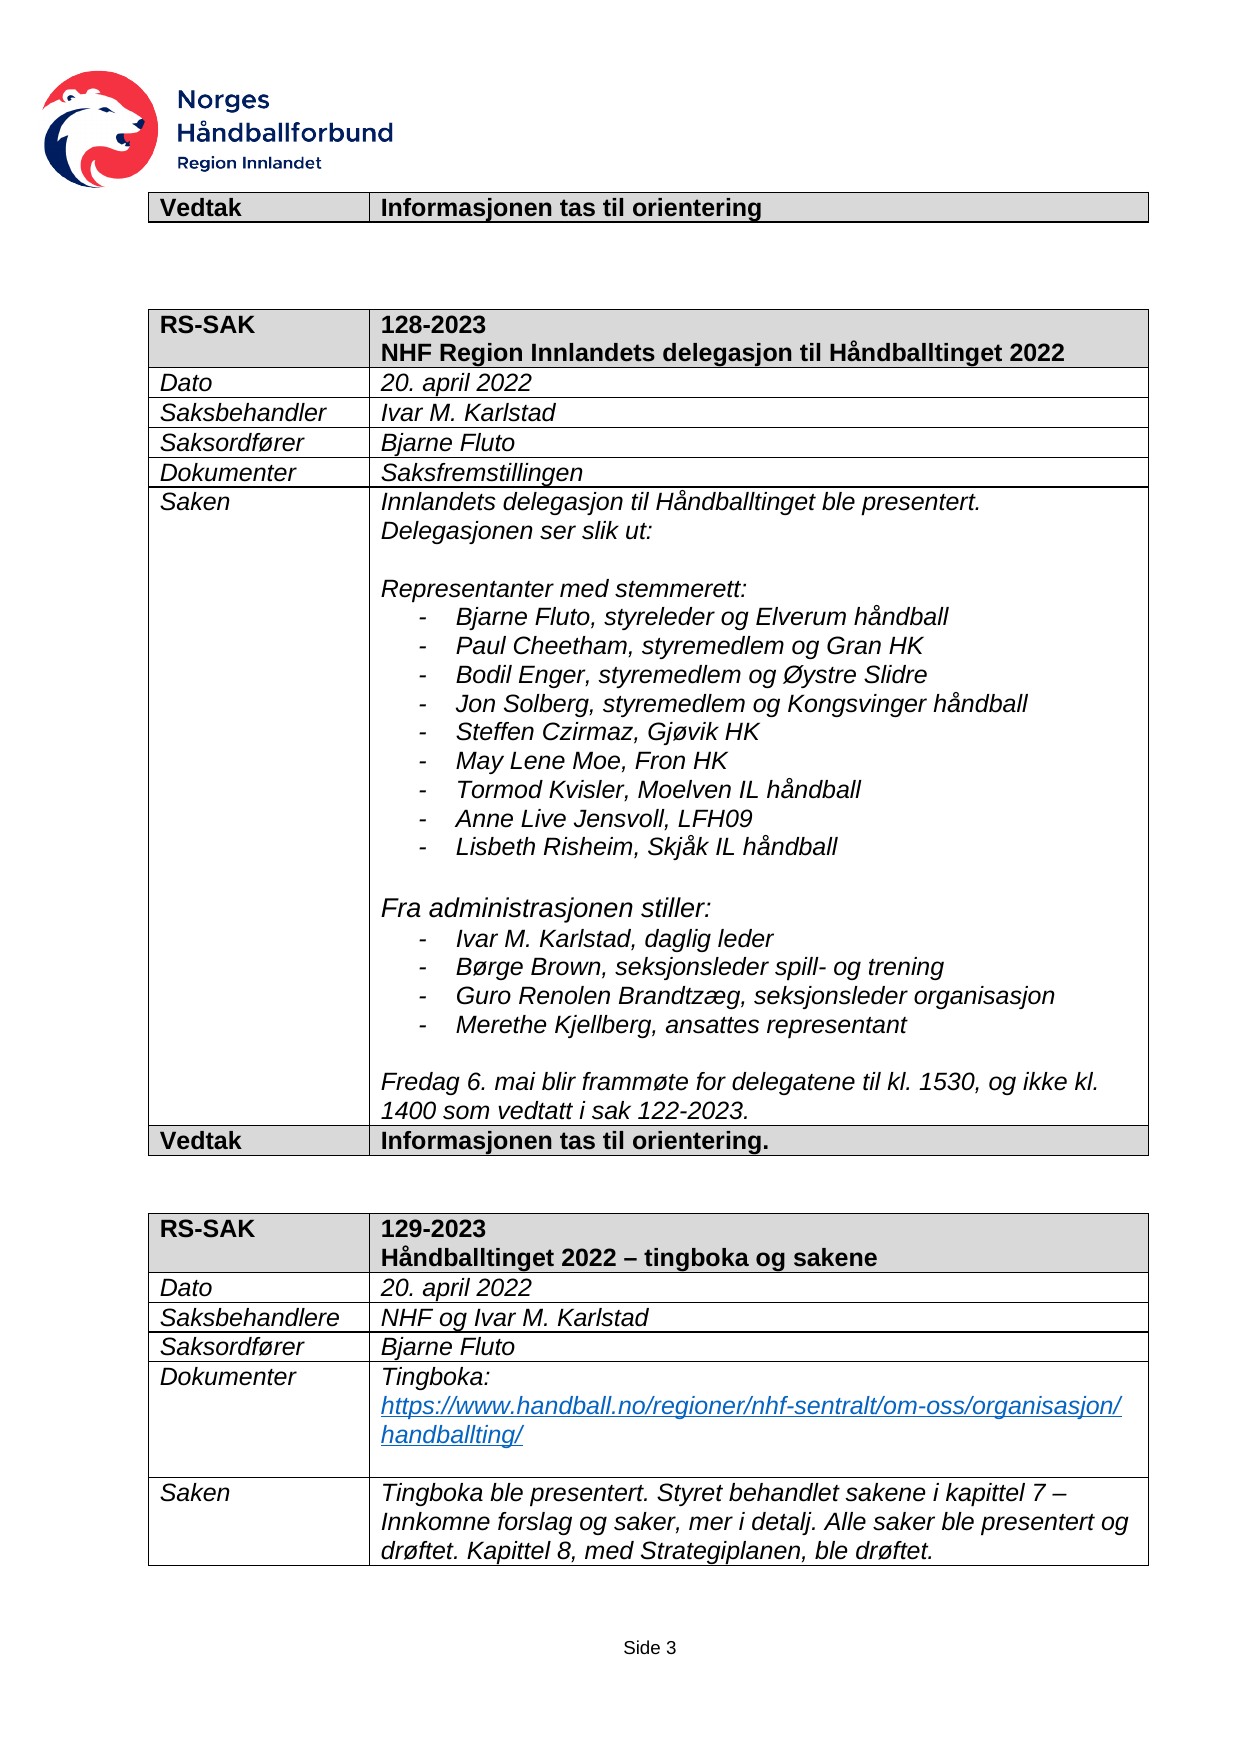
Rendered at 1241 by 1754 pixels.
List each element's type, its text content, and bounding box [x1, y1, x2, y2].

table_cell Saksbehandler [149, 398, 369, 427]
table_header RS-SAK [149, 1214, 369, 1272]
table_cell Dato [149, 1273, 369, 1302]
table_cell Tingboka ble presentert. Styret behandlet sakene i kapittel 7 – Innkomne forslag og saker, mer i detalj. Alle saker ble presentert og drøftet. Kapittel 8, med Strategiplanen, ble drøftet. [370, 1478, 1148, 1564]
table_cell Dokumenter [149, 458, 369, 486]
table_cell Saksordfører [149, 428, 369, 457]
table_cell NHF og Ivar M. Karlstad [370, 1303, 1148, 1331]
table_header 128-2023 NHF Region Innlandets delegasjon til Håndballtinget 2022 [370, 310, 1148, 367]
table_cell Saksordfører [149, 1333, 369, 1361]
table_cell Dato [149, 368, 369, 397]
table_cell Innlandets delegasjon til Håndballtinget ble presentert. Delegasjonen ser slik ut: Representanter med stemmerett: Bjarne Fluto, styreleder og Elverum håndball Paul Cheetham, styremedlem og Gran HK Bodil Enger, styremedlem og Øystre Slidre Jon Solberg, styremedlem og Kongsvinger håndball Steffen Czirmaz, Gjøvik HK May Lene Moe, Fron HK Tormod Kvisler, Moelven IL håndball Anne Live Jensvoll, LFH09 Lisbeth Risheim, Skjåk IL håndball Fra administrasjonen stiller: Ivar M. Karlstad, daglig leder Børge Brown, seksjonsleder spill- og trening Guro Renolen Brandtzæg, seksjonsleder organisasjon Merethe Kjellberg, ansattes representant Fredag 6. mai blir frammøte for delegatene til kl. 1530, og ikke kl. 1400 som vedtatt i sak 122-2023. [370, 488, 1148, 1125]
table_cell Vedtak [149, 193, 369, 221]
table_cell Saksbehandlere [149, 1303, 369, 1331]
table_cell Informasjonen tas til orientering. [370, 1126, 1148, 1155]
table_cell Saksfremstillingen [370, 458, 1148, 486]
table_cell Tingboka: https://www.handball.no/regioner/nhf-sentralt/om-oss/organisasjon/handballting/ [370, 1362, 1148, 1477]
table_cell Informasjonen tas til orientering [370, 193, 1148, 221]
table_cell 20. april 2022 [370, 368, 1148, 397]
table_cell Saken [149, 488, 369, 1125]
table_header 129-2023 Håndballtinget 2022 – tingboka og sakene [370, 1214, 1148, 1272]
table_cell Ivar M. Karlstad [370, 398, 1148, 427]
table_header RS-SAK [149, 310, 369, 367]
table_cell Vedtak [149, 1126, 369, 1155]
picture [36, 66, 398, 192]
table_cell Saken [149, 1478, 369, 1564]
table_cell Dokumenter [149, 1362, 369, 1477]
table_cell Bjarne Fluto [370, 428, 1148, 457]
table_cell Bjarne Fluto [370, 1333, 1148, 1361]
table_cell 20. april 2022 [370, 1273, 1148, 1302]
